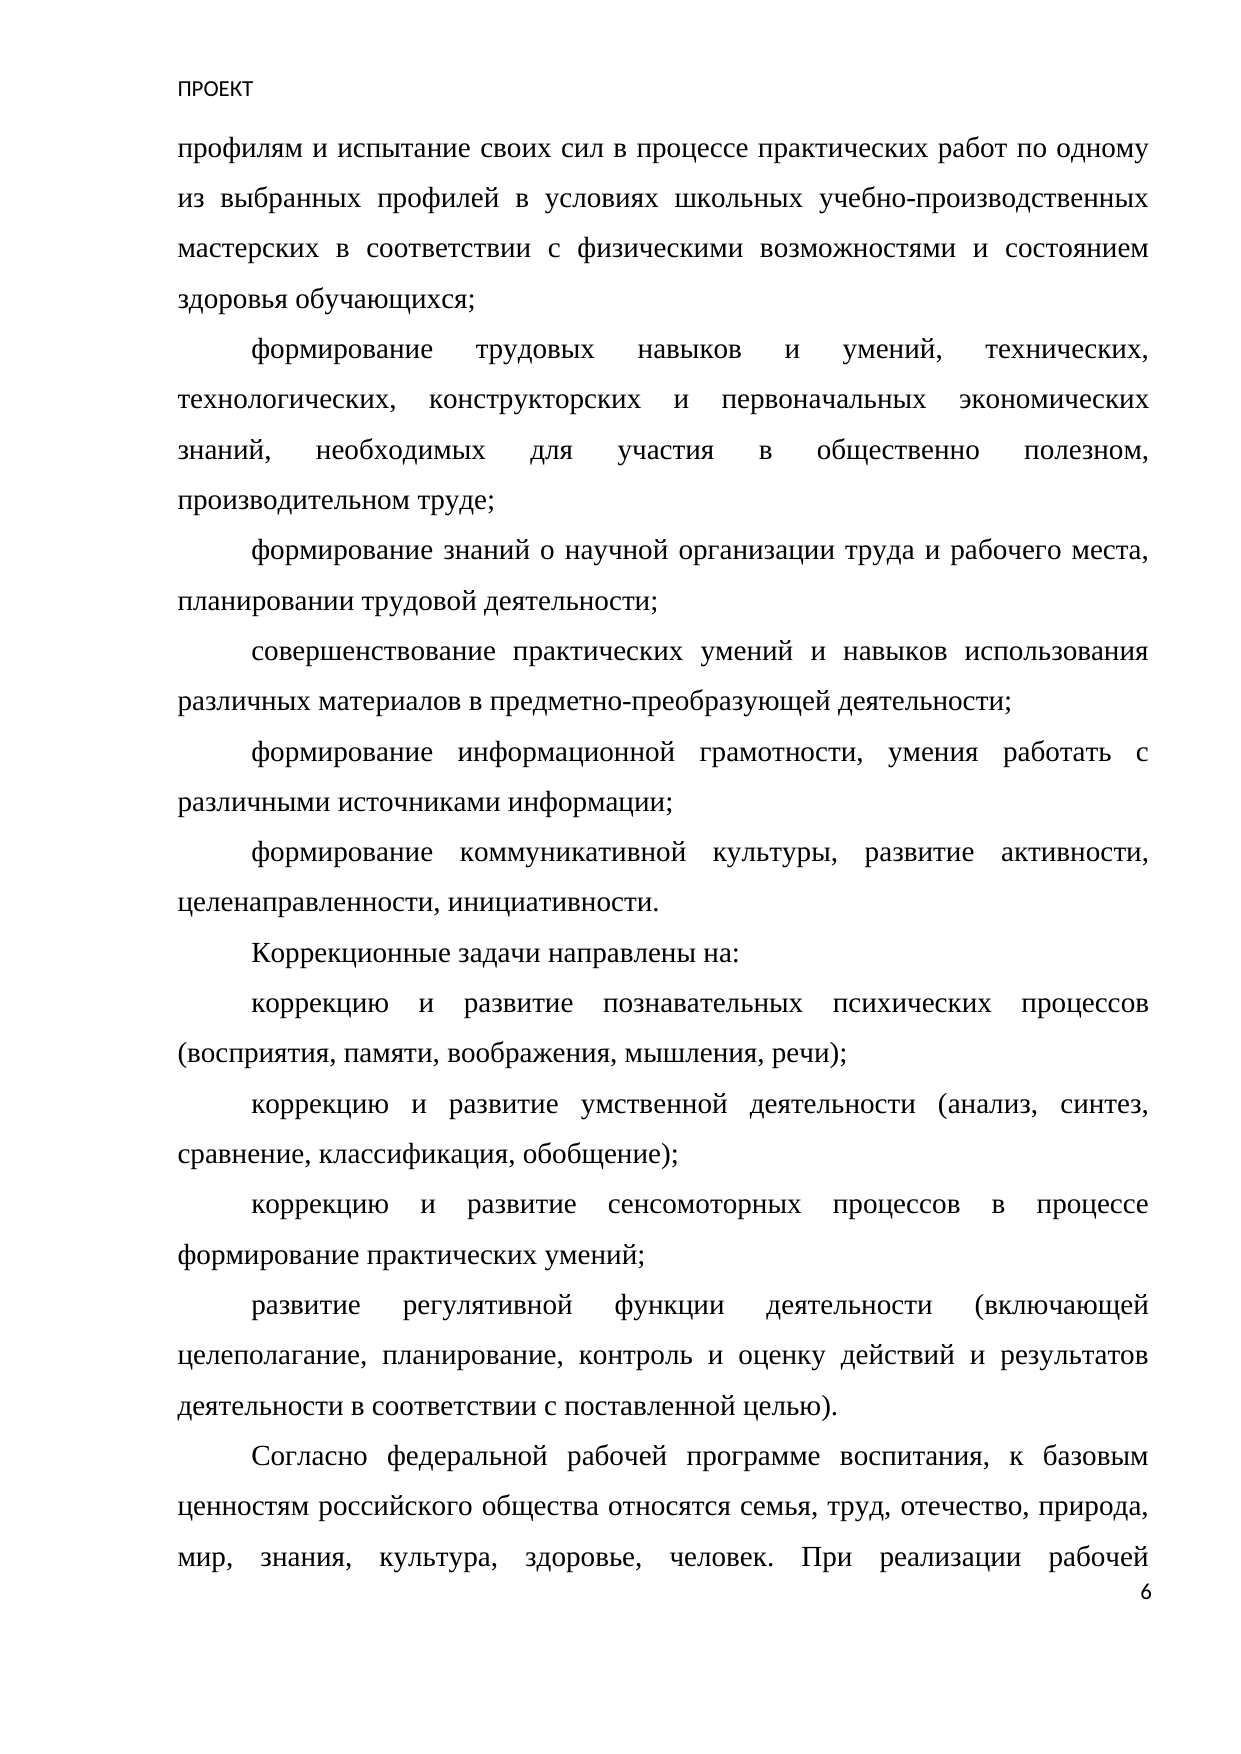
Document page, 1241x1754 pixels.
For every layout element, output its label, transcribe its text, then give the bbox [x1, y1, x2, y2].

text Коррекционные задачи направлены на: [177, 935, 1152, 968]
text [177, 1438, 1149, 1572]
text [177, 130, 1149, 314]
text формирование трудовых навыков и умений, технических, технологических, конструкторских и первоначальных экономических знаний, необходимых для участия в общественно полезном, производительном труде; [177, 331, 1149, 516]
text развитие регулятивной функции деятельности (включающей целеполагание, планирование, контроль и оценку действий и результатов деятельности в соответствии с поставленной целью). [177, 1287, 1149, 1421]
text коррекцию и развитие сенсомоторных процессов в процессе формирование практических умений; [177, 1186, 1149, 1270]
text коррекцию и развитие умственной деятельности (анализ, синтез, сравнение, классификация, обобщение); [177, 1086, 1149, 1170]
text совершенствование практических умений и навыков использования различных материалов в предметно-преобразующей деятельности; [177, 633, 1149, 717]
text формирование знаний о научной организации труда и рабочего места, планировании трудовой деятельности; [177, 532, 1149, 616]
text коррекцию и развитие познавательных психических процессов (восприятия, памяти, воображения, мышления, речи); [177, 985, 1149, 1069]
text формирование информационной грамотности, умения работать с различными источниками информации; [177, 734, 1149, 817]
text формирование коммуникативной культуры, развитие активности, целенаправленности, инициативности. [177, 834, 1149, 918]
